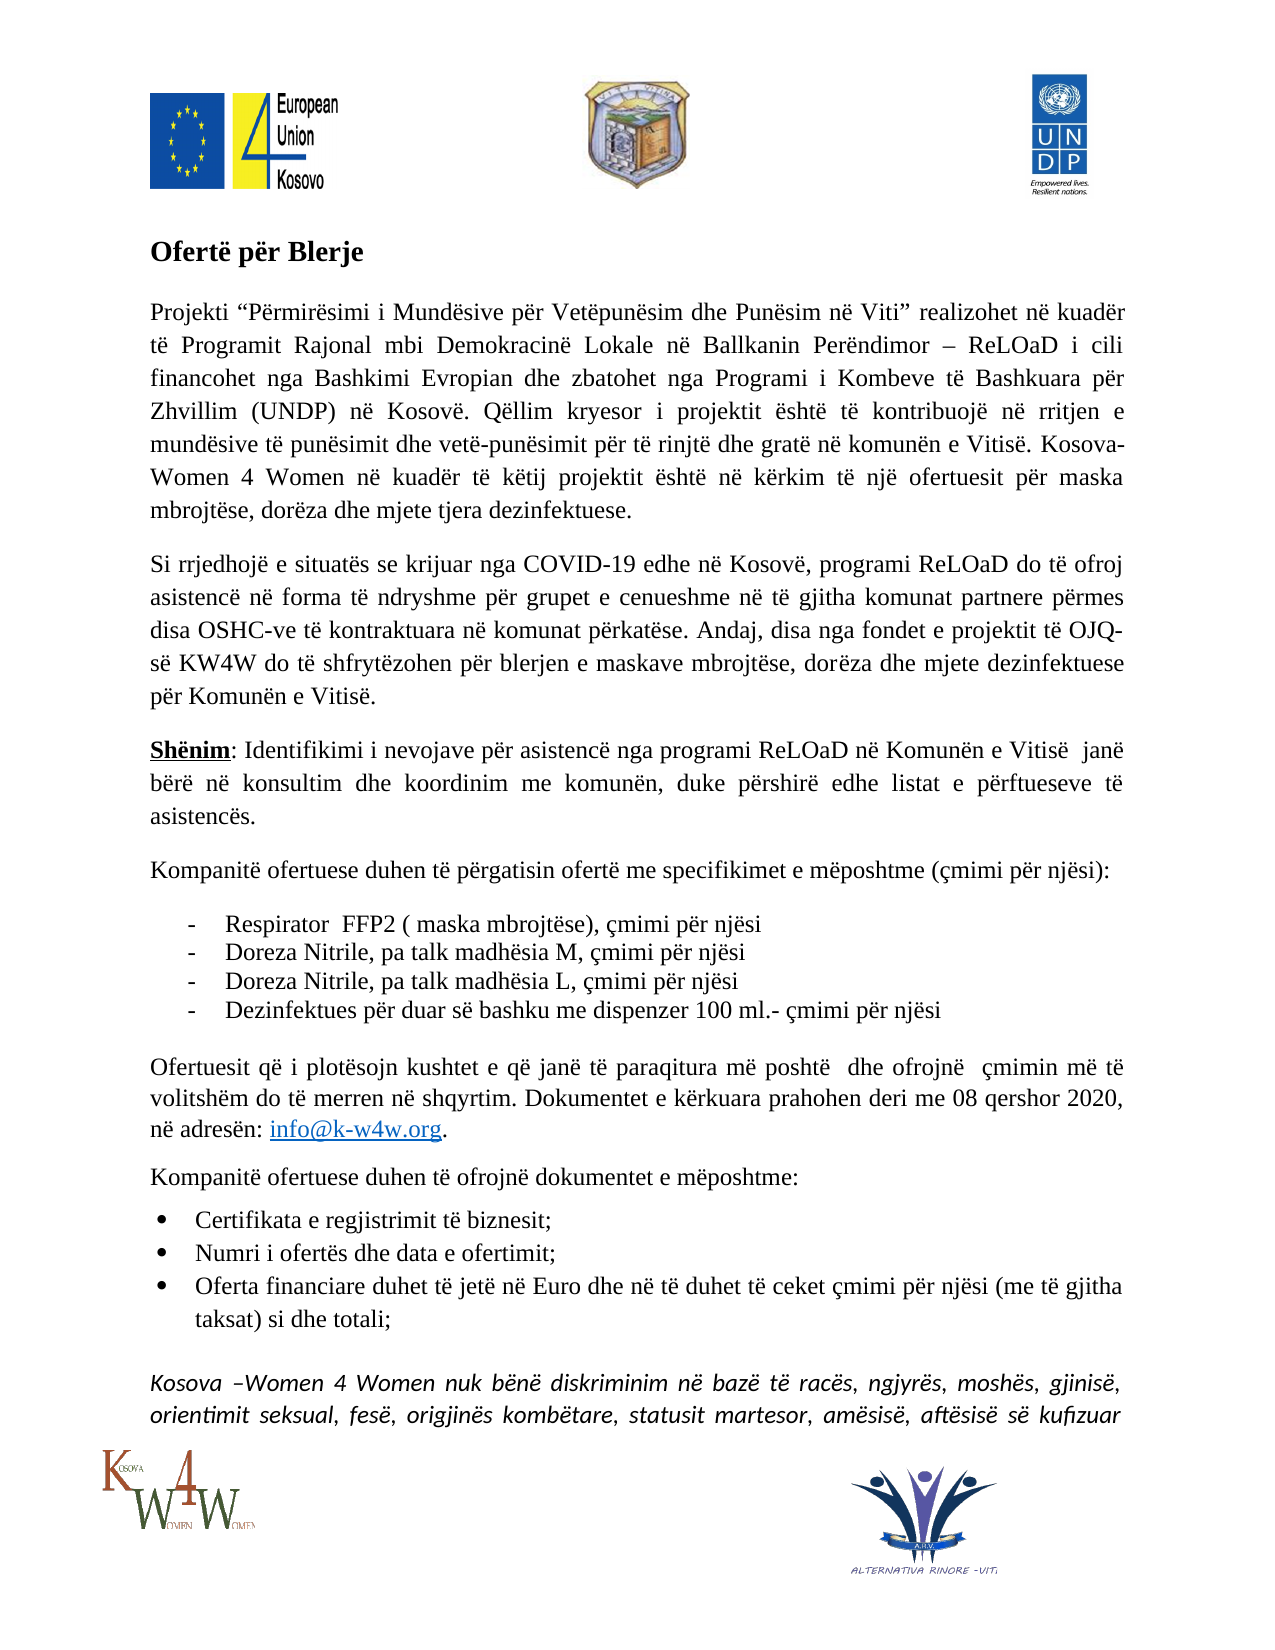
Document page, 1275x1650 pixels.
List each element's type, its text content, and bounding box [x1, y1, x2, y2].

list Doreza Nitrile, pa talk madhësia L, çmimi për njësi [187, 966, 1125, 995]
picture [582, 75, 690, 189]
list Oferta financiare duhet të jetë në Euro dhe në të duhet të ceket çmimi për njësi (me të gjitha taksat) si dhe totali; [157, 1271, 1125, 1333]
picture [1025, 68, 1094, 199]
text Si rrjedhojë e situatës se krijuar nga COVID-19 edhe në Kosovë, programi ReLOaD do të ofroj asistencë në forma të ndryshme për grupet e cenueshme në të gjitha komunat partnere përmes disa OSHC-ve të kontraktuara në komunat përkatëse. Andaj, disa nga fondet e projektit të OJQ-së KW4W do të shfrytëzohen për blerjen e maskave mbrojtëse, dorëza dhe mjete dezinfektuese për Komunën e Vitisë. [150, 549, 1125, 710]
text Ofertë për Blerje [150, 234, 1125, 268]
list Dezinfektues për duar së bashku me dispenzer 100 ml.- çmimi për njësi [187, 995, 1125, 1024]
text Projekti “Përmirësimi i Mundësive për Vetëpunësim dhe Punësim në Viti” realizohet në kuadër të Programit Rajonal mbi Demokracinë Lokale në Ballkanin Perëndimor – ReLOaD i cili financohet nga Bashkimi Evropian dhe zbatohet nga Programi i Kombeve të Bashkuara për Zhvillim (UNDP) në Kosovë. Qëllim kryesor i projektit është të kontribuojë në rritjen e mundësive të punësimit dhe vetë-punësimit për të rinjtë dhe gratë në komunën e Vitisë. Kosova-Women 4 Women në kuadër të këtij projektit është në kërkim të një ofertuesit për maska mbrojtëse, dorëza dhe mjete tjera dezinfektuese. [150, 297, 1125, 524]
text Kompanitë ofertuese duhen të përgatisin ofertë me specifikimet e mëposhtme (çmimi për njësi): [150, 855, 1125, 884]
list Doreza Nitrile, pa talk madhësia M, çmimi për njësi [187, 937, 1125, 966]
picture [150, 93, 339, 189]
list Respirator FFP2 ( maska mbrojtëse), çmimi për njësi [187, 909, 1125, 937]
list Certifikata e regjistrimit të biznesit; [157, 1205, 1125, 1234]
picture [850, 1456, 998, 1576]
text Ofertuesit që i plotësojn kushtet e që janë të paraqitura më poshtë dhe ofrojnë çmimin më të volitshëm do të merren në shqyrtim. Dokumentet e kërkuara prahohen deri me 08 qershor 2020, në adresën: info@k-w4w.org. [150, 1052, 1125, 1143]
text Shënim: Identifikimi i nevojave për asistencë nga programi ReLOaD në Komunën e Vitisë janë bërë në konsultim dhe koordinim me komunën, duke përshirë edhe listat e përftueseve të asistencës. [150, 735, 1125, 830]
picture [101, 1450, 255, 1528]
list Numri i ofertës dhe data e ofertimit; [157, 1238, 1125, 1267]
text Kompanitë ofertuese duhen të ofrojnë dokumentet e mëposhtme: [150, 1162, 1125, 1191]
